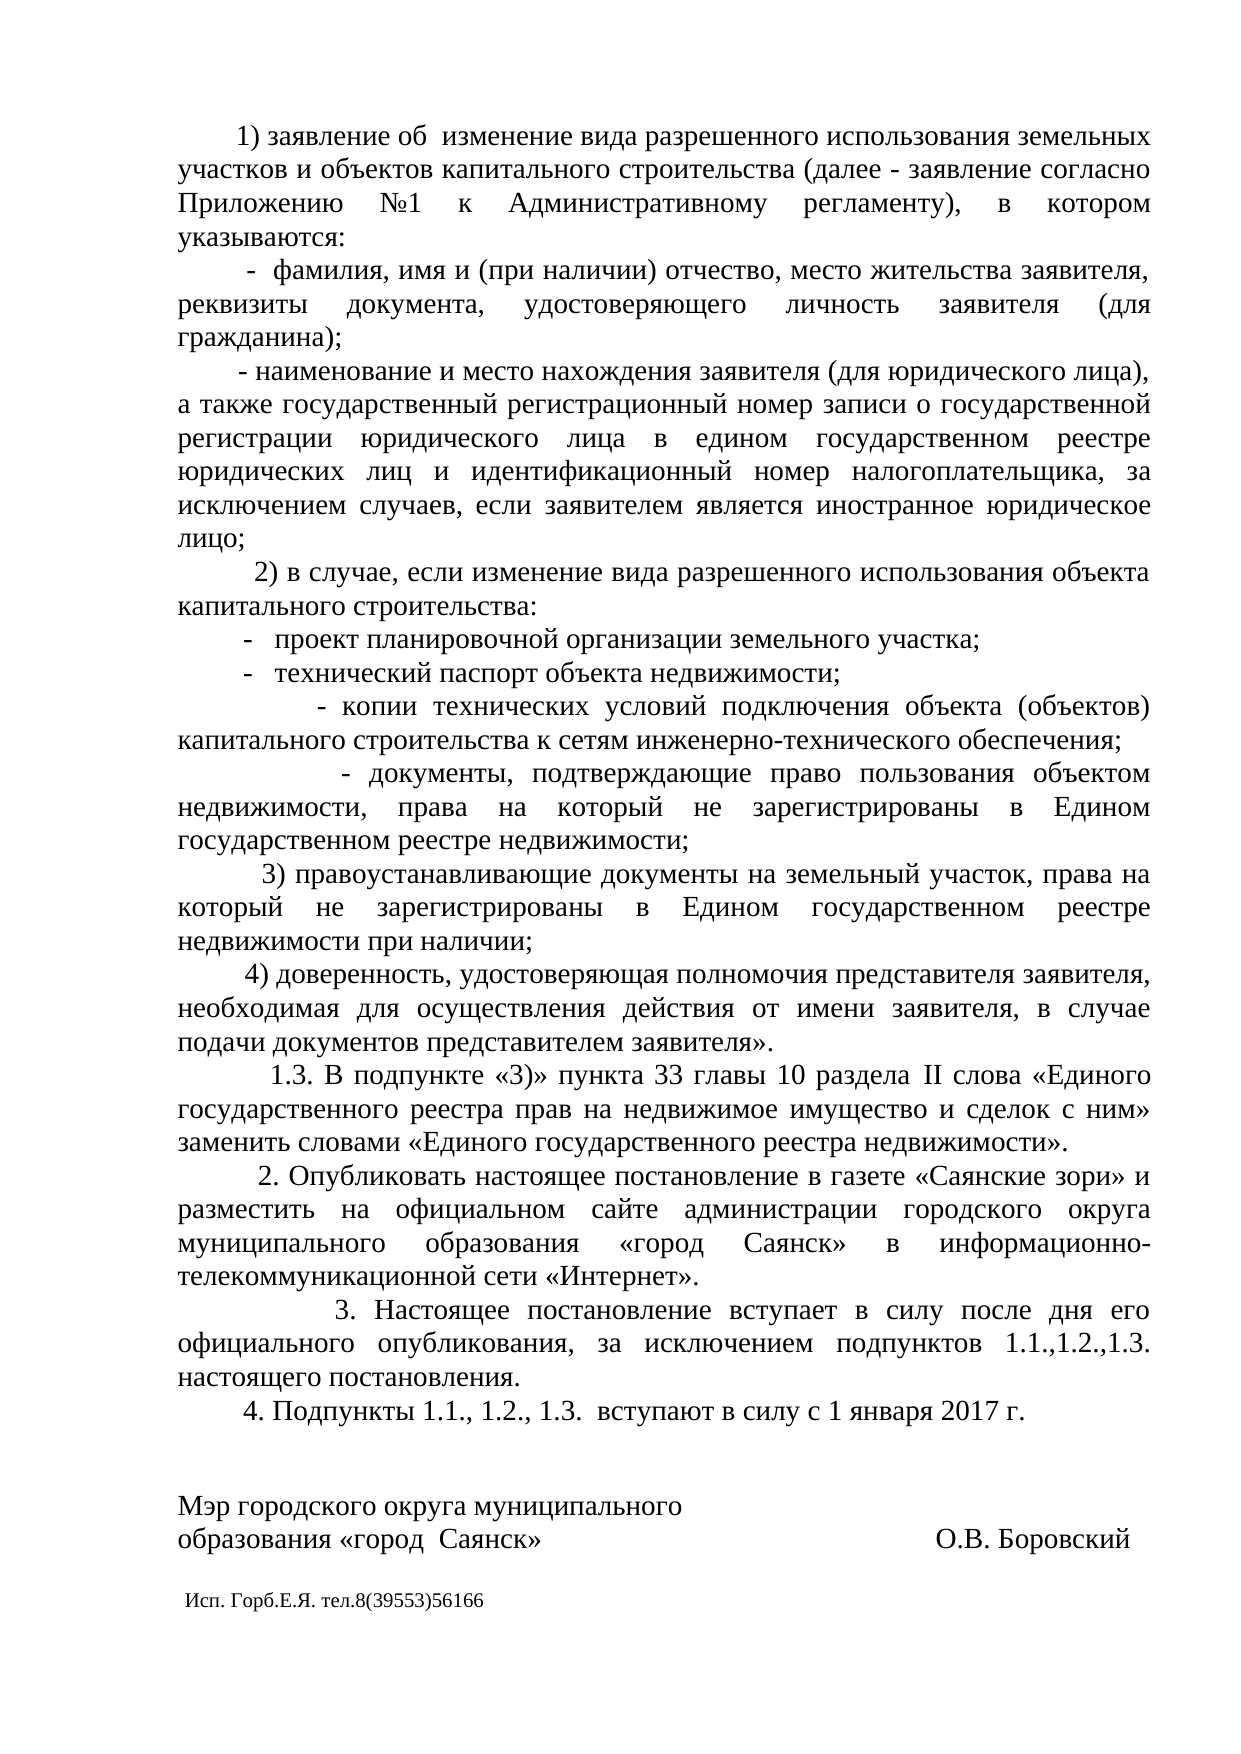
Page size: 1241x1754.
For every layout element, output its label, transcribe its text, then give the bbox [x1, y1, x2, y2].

text 2) в случае, если изменение вида разрешенного использования объекта капитального строительства: [177, 554, 1152, 621]
text - документы, подтверждающие право пользования объектом недвижимости, права на который не зарегистрированы в Едином государственном реестре недвижимости; [177, 755, 1152, 856]
text 4. Подпункты 1.1., 1.2., 1.3. вступают в силу с 1 января 2017 г. [177, 1393, 1152, 1426]
text - фамилия, имя и (при наличии) отчество, место жительства заявителя, реквизиты документа, удостоверяющего личность заявителя (для гражданина); [177, 252, 1152, 353]
text Мэр городского округа муниципального [177, 1488, 1152, 1521]
text 4) доверенность, удостоверяющая полномочия представителя заявителя, необходимая для осуществления действия от имени заявителя, в случае подачи документов представителем заявителя». [177, 957, 1152, 1057]
text - копии технических условий подключения объекта (объектов) капитального строительства к сетям инженерно-технического обеспечения; [177, 688, 1152, 755]
text 3) правоустанавливающие документы на земельный участок, права на который не зарегистрированы в Едином государственном реестре недвижимости при наличии; [177, 856, 1152, 957]
text 1.3. В подпункте «3)» пункта 33 главы 10 раздела II слова «Единого государственного реестра прав на недвижимое имущество и сделок с ним» заменить словами «Единого государственного реестра недвижимости». [177, 1057, 1152, 1158]
text - проект планировочной организации земельного участка; [177, 621, 1152, 655]
text - наименование и место нахождения заявителя (для юридического лица), а также государственный регистрационный номер записи о государственной регистрации юридического лица в едином государственном реестре юридических лиц и идентификационный номер налогоплательщика, за исключением случаев, если заявителем является иностранное юридическое лицо; [177, 353, 1152, 554]
text 2. Опубликовать настоящее постановление в газете «Саянские зори» и разместить на официальном сайте администрации городского округа муниципального образования «город Саянск» в информационно- телекоммуникационной сети «Интернет». [177, 1158, 1152, 1292]
text образования «город Саянск» О.В. Боровский [177, 1521, 1152, 1555]
text 1) заявление об изменение вида разрешенного использования земельных участков и объектов капитального строительства (далее - заявление согласно Приложению №1 к Административному регламенту), в котором указываются: [177, 118, 1152, 252]
text Исп. Горб.Е.Я. тел.8(39553)56166 [177, 1588, 1152, 1612]
text 3. Настоящее постановление вступает в силу после дня его официального опубликования, за исключением подпунктов 1.1.,1.2.,1.3. настоящего постановления. [177, 1292, 1152, 1393]
text - технический паспорт объекта недвижимости; [177, 655, 1152, 688]
